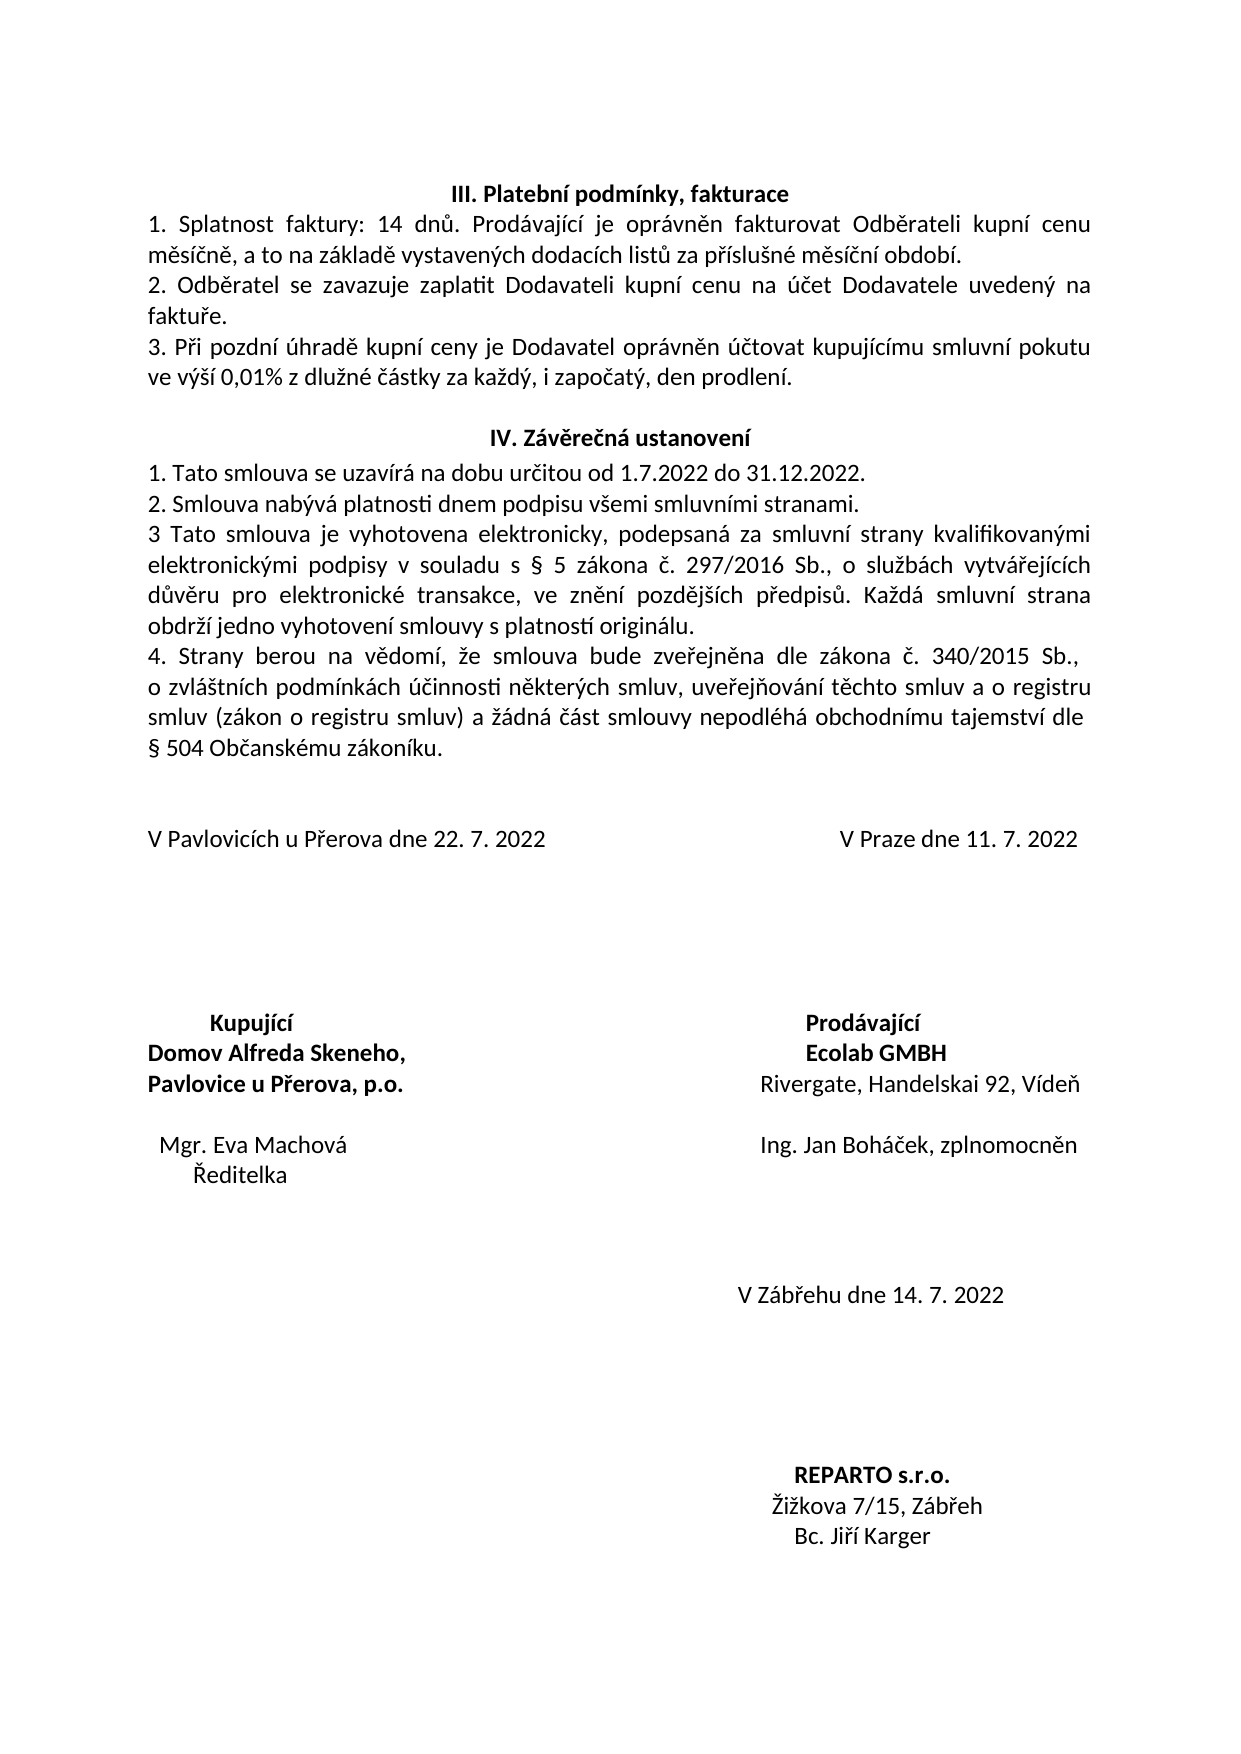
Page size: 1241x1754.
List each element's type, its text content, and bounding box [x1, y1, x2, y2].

text 1. Splatnost faktury: 14 dnů. Prodávající je oprávněn fakturovat Odběrateli kupní cenu měsíčně, a to na základě vystavených dodacích listů za příslušné měsíční období. [148, 209, 1093, 270]
text Žižkova 7/15, Zábřeh [148, 1490, 1093, 1521]
text 2. Smlouva nabývá platnosti dnem podpisu všemi smluvními stranami. [148, 488, 1093, 518]
text Ředitelka [148, 1159, 1093, 1190]
text Domov Alfreda Skeneho, Ecolab GMBH Pavlovice u Přerova, p.o. Rivergate, Handelskai 92, Vídeň [148, 1037, 1093, 1129]
text V Pavlovicích u Přerova dne 22. 7. 2022 V Praze dne 11. 7. 2022 [148, 823, 1093, 854]
text Mgr. Eva Machová Ing. Jan Boháček, zplnomocněn [148, 1129, 1093, 1159]
text 3 Tato smlouva je vyhotovena elektronicky, podepsaná za smluvní strany kvalifikovanými elektronickými podpisy v souladu s § 5 zákona č. 297/2016 Sb., o službách vytvářejících důvěru pro elektronické transakce, ve znění pozdějších předpisů. Každá smluvní strana obdrží jedno vyhotovení smlouvy s platností originálu. [148, 518, 1093, 640]
text 3. Při pozdní úhradě kupní ceny je Dodavatel oprávněn účtovat kupujícímu smluvní pokutu ve výší 0,01% z dlužné částky za každý, i započatý, den prodlení. [148, 331, 1093, 392]
text V Zábřehu dne 14. 7. 2022 [148, 1279, 1093, 1309]
text IV. Závěrečná ustanovení [148, 422, 1093, 453]
text 4. Strany berou na vědomí, že smlouva bude zveřejněna dle zákona č. 340/2015 Sb., o zvláštních podmínkách účinnosti některých smluv, uveřejňování těchto smluv a o registru smluv (zákon o registru smluv) a žádná část smlouvy nepodléhá obchodnímu tajemství dle § 504 Občanskému zákoníku. [148, 640, 1093, 762]
text REPARTO s.r.o. [664, 1459, 1093, 1490]
text Kupující Prodávající [148, 1007, 1093, 1037]
text Bc. Jiří Karger [148, 1521, 1093, 1551]
text 2. Odběratel se zavazuje zaplatit Dodavateli kupní cenu na účet Dodavatele uvedený na faktuře. [148, 270, 1093, 331]
text 1. Tato smlouva se uzavírá na dobu určitou od 1.7.2022 do 31.12.2022. [148, 457, 1093, 488]
text III. Platební podmínky, fakturace [148, 178, 1093, 209]
